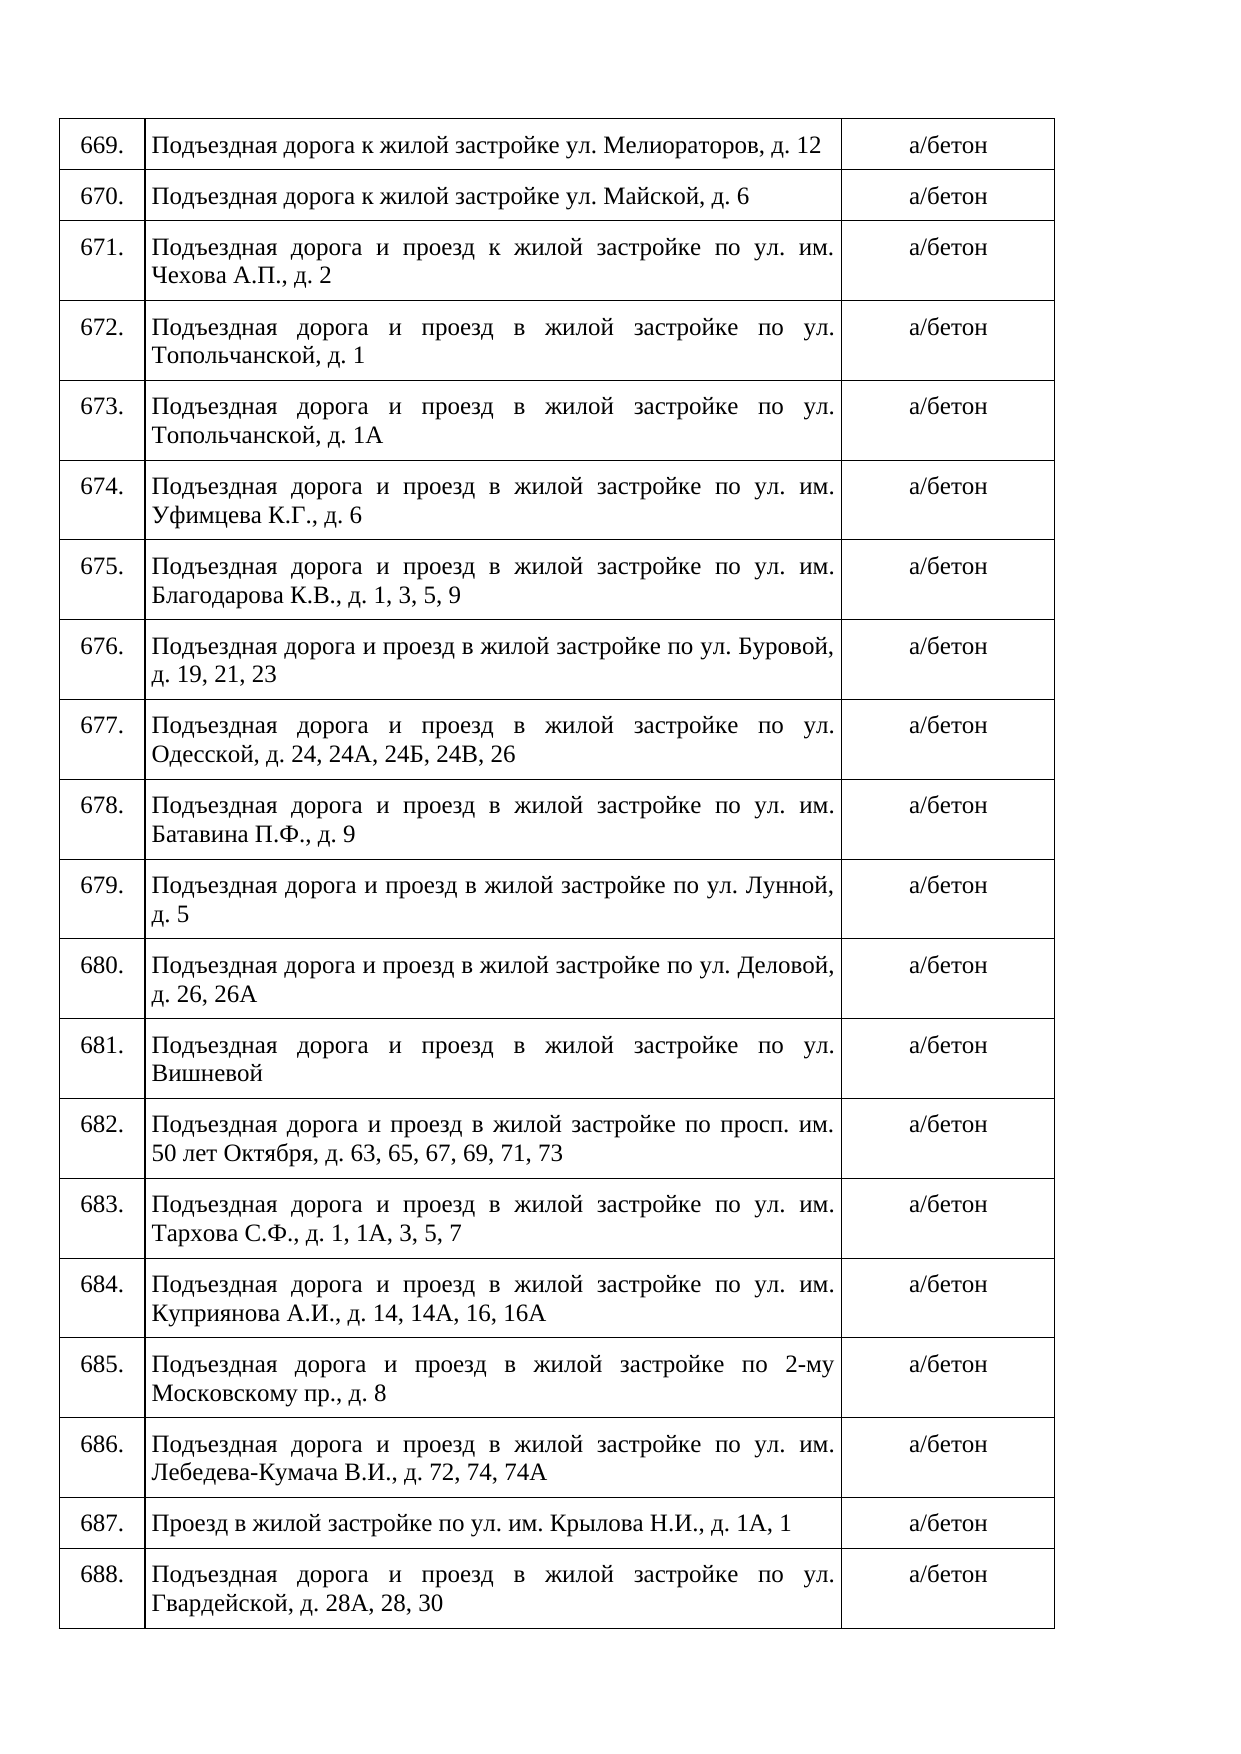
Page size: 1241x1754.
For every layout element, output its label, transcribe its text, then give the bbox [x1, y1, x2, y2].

table_cell а/бетон [842, 221, 1054, 300]
table_cell а/бетон [842, 170, 1054, 220]
table_cell Подъездная дорога к жилой застройке ул. Мелиораторов, д. 12 [146, 119, 841, 169]
table_cell а/бетон [842, 1099, 1054, 1178]
table_cell 673. [60, 381, 144, 459]
table_cell 682. [60, 1099, 144, 1178]
table_cell 684. [60, 1259, 144, 1337]
table_cell а/бетон [842, 540, 1054, 619]
table_cell Подъездная дорога и проезд в жилой застройке по ул. им. Батавина П.Ф., д. 9 [146, 780, 841, 858]
table_cell 680. [60, 939, 144, 1018]
table_cell Проезд в жилой застройке по ул. им. Крылова Н.И., д. 1А, 1 [146, 1498, 841, 1548]
table_cell Подъездная дорога и проезд в жилой застройке по ул. им. Лебедева-Кумача В.И., д. 72, 74, 74А [146, 1418, 841, 1497]
table_cell 672. [60, 301, 144, 380]
table_cell 679. [60, 860, 144, 938]
table_cell а/бетон [842, 1418, 1054, 1497]
table_cell а/бетон [842, 119, 1054, 169]
table_cell Подъездная дорога и проезд в жилой застройке по ул. Одесской, д. 24, 24А, 24Б, 24В, 26 [146, 700, 841, 779]
table_cell 676. [60, 620, 144, 699]
table_cell а/бетон [842, 1019, 1054, 1098]
table_cell а/бетон [842, 1549, 1054, 1628]
table_cell а/бетон [842, 1259, 1054, 1337]
table_cell Подъездная дорога и проезд в жилой застройке по ул. им. Тархова С.Ф., д. 1, 1А, 3, 5, 7 [146, 1179, 841, 1257]
table_cell 681. [60, 1019, 144, 1098]
table_cell а/бетон [842, 381, 1054, 459]
table_cell а/бетон [842, 620, 1054, 699]
table_cell Подъездная дорога и проезд в жилой застройке по ул. Топольчанской, д. 1А [146, 381, 841, 459]
table_cell 678. [60, 780, 144, 858]
table_cell Подъездная дорога и проезд в жилой застройке по 2-му Московскому пр., д. 8 [146, 1338, 841, 1417]
table_cell 674. [60, 461, 144, 539]
table_cell а/бетон [842, 461, 1054, 539]
table_cell 669. [60, 119, 144, 169]
table_cell 677. [60, 700, 144, 779]
table_cell Подъездная дорога и проезд в жилой застройке по ул. Лунной, д. 5 [146, 860, 841, 938]
table_cell а/бетон [842, 939, 1054, 1018]
table_cell 675. [60, 540, 144, 619]
table_cell 671. [60, 221, 144, 300]
table_cell Подъездная дорога и проезд в жилой застройке по ул. Гвардейской, д. 28А, 28, 30 [146, 1549, 841, 1628]
table_cell Подъездная дорога и проезд в жилой застройке по ул. Вишневой [146, 1019, 841, 1098]
table_cell 685. [60, 1338, 144, 1417]
table_cell 686. [60, 1418, 144, 1497]
table_cell Подъездная дорога к жилой застройке ул. Майской, д. 6 [146, 170, 841, 220]
table_cell 683. [60, 1179, 144, 1257]
table_cell а/бетон [842, 780, 1054, 858]
table_cell а/бетон [842, 1179, 1054, 1257]
table_cell Подъездная дорога и проезд в жилой застройке по ул. им. Уфимцева К.Г., д. 6 [146, 461, 841, 539]
table_cell Подъездная дорога и проезд в жилой застройке по ул. им. Куприянова А.И., д. 14, 14А, 16, 16А [146, 1259, 841, 1337]
table_cell а/бетон [842, 700, 1054, 779]
table_cell а/бетон [842, 1338, 1054, 1417]
table_cell Подъездная дорога и проезд в жилой застройке по просп. им. 50 лет Октября, д. 63, 65, 67, 69, 71, 73 [146, 1099, 841, 1178]
table_cell 688. [60, 1549, 144, 1628]
table_cell 687. [60, 1498, 144, 1548]
table_cell Подъездная дорога и проезд в жилой застройке по ул. Деловой, д. 26, 26А [146, 939, 841, 1018]
table_cell Подъездная дорога и проезд в жилой застройке по ул. Буровой, д. 19, 21, 23 [146, 620, 841, 699]
table_cell а/бетон [842, 301, 1054, 380]
table_cell Подъездная дорога и проезд в жилой застройке по ул. Топольчанской, д. 1 [146, 301, 841, 380]
table_cell Подъездная дорога и проезд в жилой застройке по ул. им. Благодарова К.В., д. 1, 3, 5, 9 [146, 540, 841, 619]
table_cell а/бетон [842, 860, 1054, 938]
table_cell Подъездная дорога и проезд к жилой застройке по ул. им. Чехова А.П., д. 2 [146, 221, 841, 300]
table_cell а/бетон [842, 1498, 1054, 1548]
table_cell 670. [60, 170, 144, 220]
